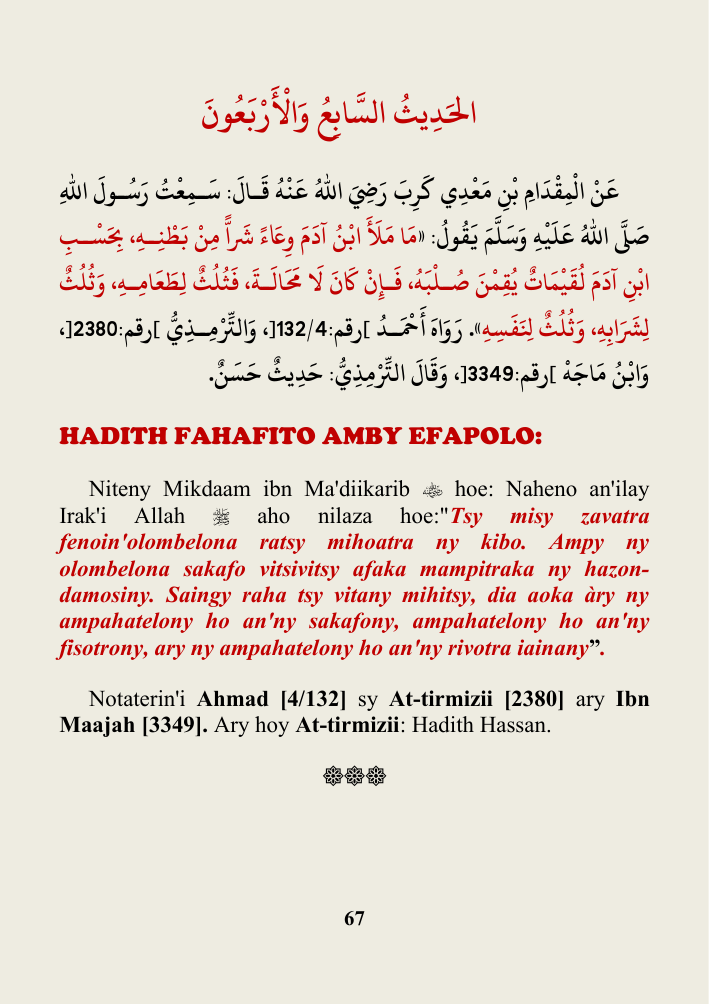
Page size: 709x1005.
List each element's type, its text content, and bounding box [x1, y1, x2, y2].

text عَنْ الْمِقْدَامِ بْنِ مَعْدِي كَرِبَ رَضِيَ اللهُ عَنْهُ قَالَ: سَمِعْتُ رَسُولَ اللهِ صَلَّى اللهُ عَلَيْهِ وَسَلَّمَ يَقُولُ: «مَا مَلَأَ ابْنُ آدَمَ وِعَاءً شَراًّ مِنْ بَطْنِهِ، بِحَسْبِ ابْنِ آدَمَ لُقَيْمَاتٌ يُقِمْنَ صُلْبَهُ، فَإِنْ كَانَ لَا مَحَالَةَ، فَثُلُثٌ لِطَعَامِهِ، وَثُلُثٌ لِشَرَابِهِ، وَثُلُثٌ لِنَفَسِهِ». رَوَاهَ أَحْمَدُ ]رقم:132/4[، وَالتِّرْمِذِيُّ ]رقم:2380[، وَابْنُ مَاجَهْ ]رقم:3349[، وَقَالَ التِّرْمِذِيُّ: حَدِيثٌ حَسَنٌ. [59, 169, 650, 397]
text الحَدِيثُ السَّابِعُ وَالْأَرْبَعُونَ [59, 84, 650, 144]
text Niteny Mikdaam ibn Ma'diikarib hoe: Naheno an'ilay Irak'i Allah aho nilaza hoe:"Tsy misy zavatra fenoin'olombelona ratsy mihoatra ny kibo. Ampy ny olombelona sakafo vitsivitsy afaka mampitraka ny hazon-damosiny. Saingy raha tsy vitany mihitsy, dia aoka àry ny ampahatelony ho an'ny sakafony, ampahatelony ho an'ny fisotrony, ary ny ampahatelony ho an'ny rivotra iainany”. [59, 476, 650, 660]
text HADITH FAHAFITO AMBY EFAPOLO: [59, 422, 650, 451]
text Notaterin'i Ahmad [4/132] sy At-tirmizii [2380] ary Ibn Maajah [3349]. Ary hoy At-tirmizii: Hadith Hassan. [59, 685, 650, 738]
